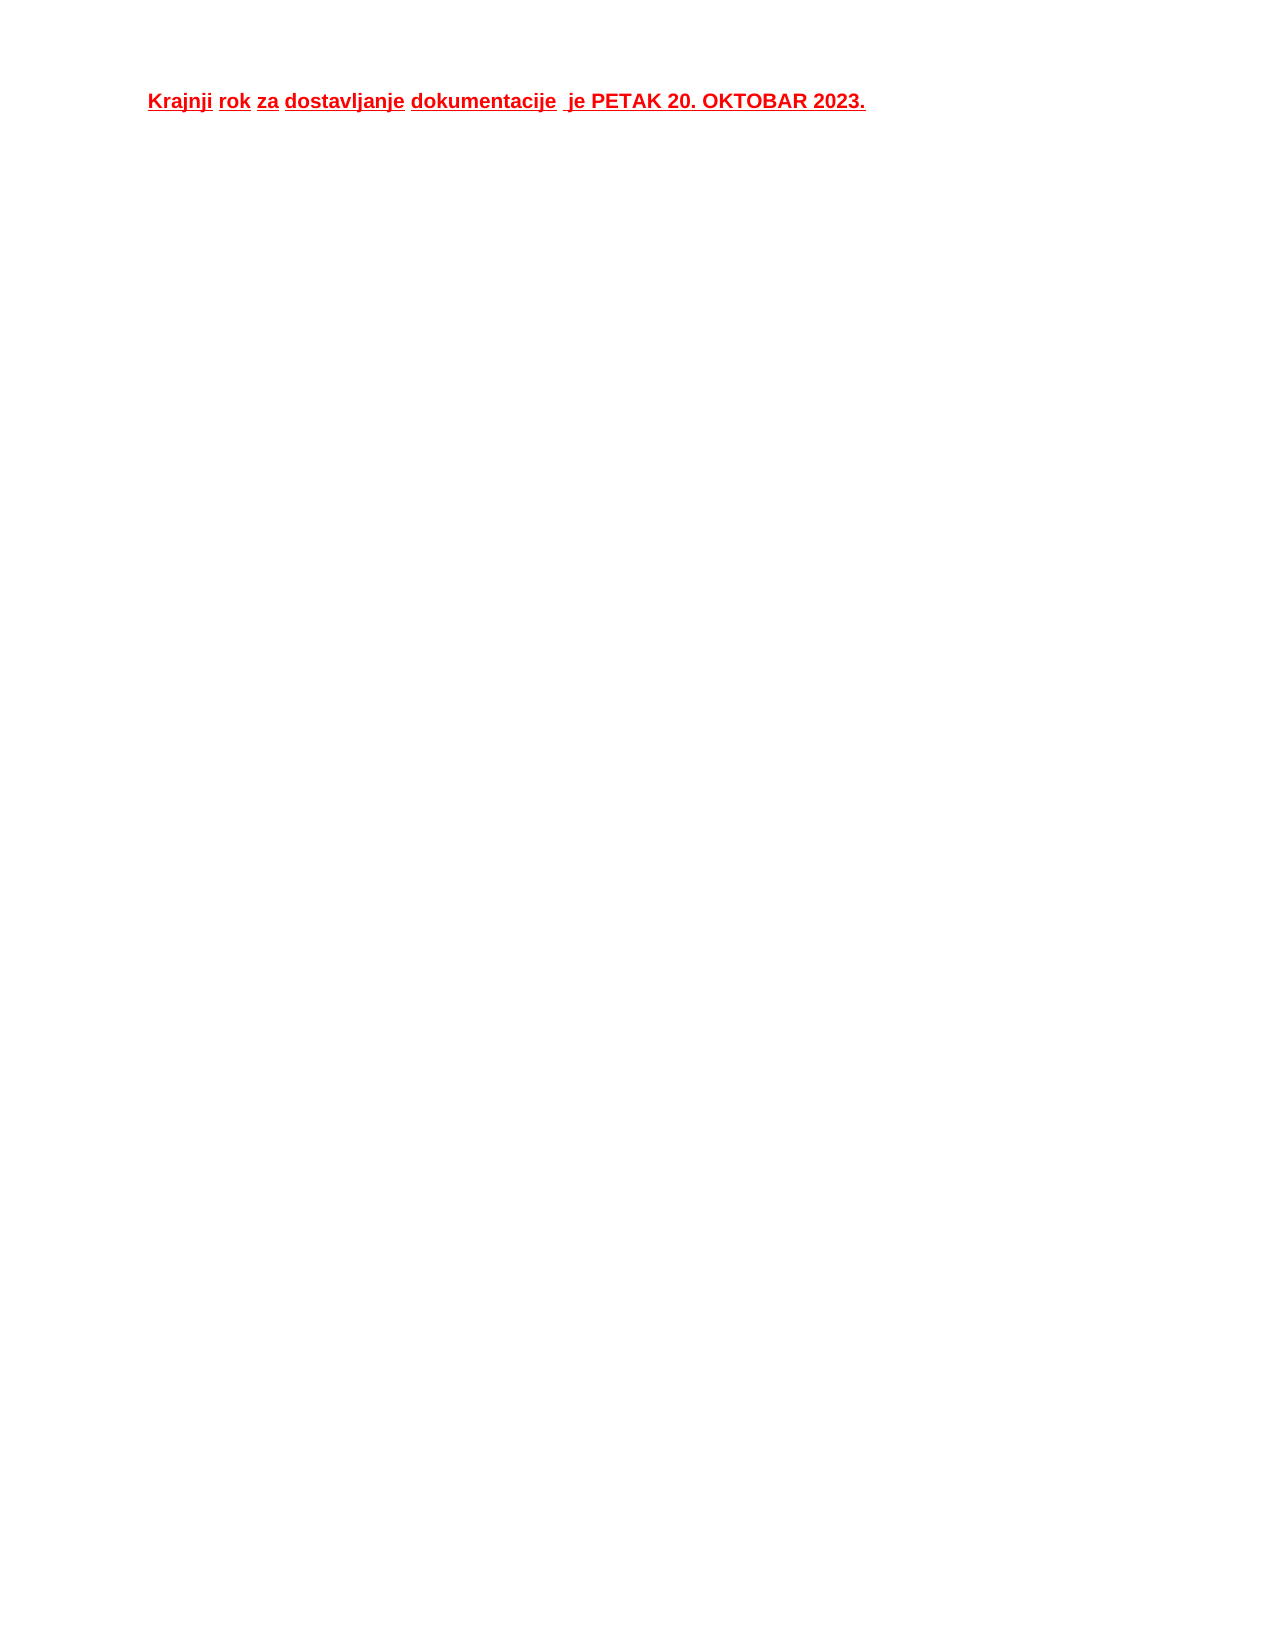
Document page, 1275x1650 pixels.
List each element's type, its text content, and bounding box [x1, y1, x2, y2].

text Krajnji rok za dostavljanje dokumentacije je PETAK 20. OKTOBAR 2023. [148, 89, 1127, 113]
